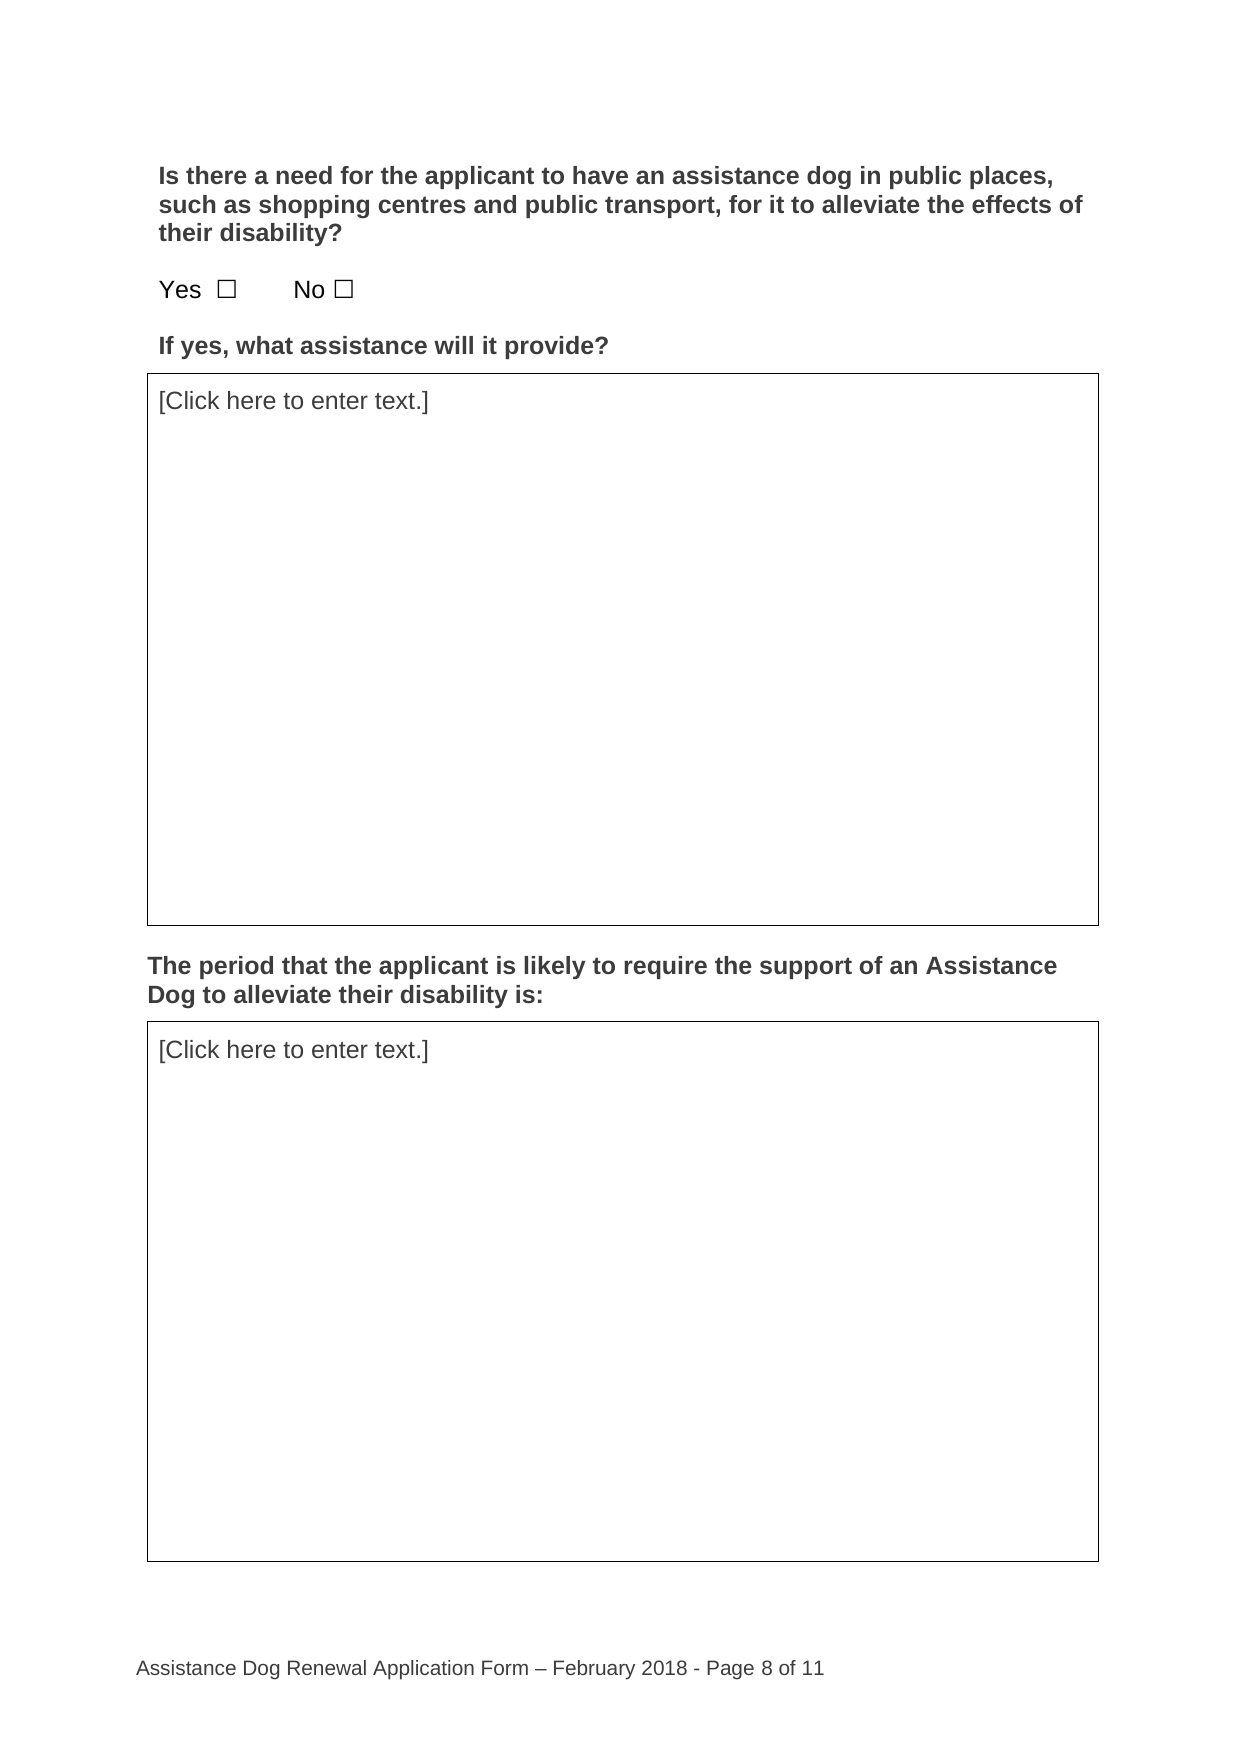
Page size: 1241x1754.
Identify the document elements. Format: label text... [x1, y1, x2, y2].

table_cell The period that the applicant is likely to require the support of an Assistance Dog to alleviate their disability is: [147, 926, 1098, 1021]
table_header Is there a need for the applicant to have an assistance dog in public places, such as shopping centres and public transport, for it to alleviate the effects of their disability? Yes No If yes, what assistance will it provide? [147, 136, 1098, 372]
